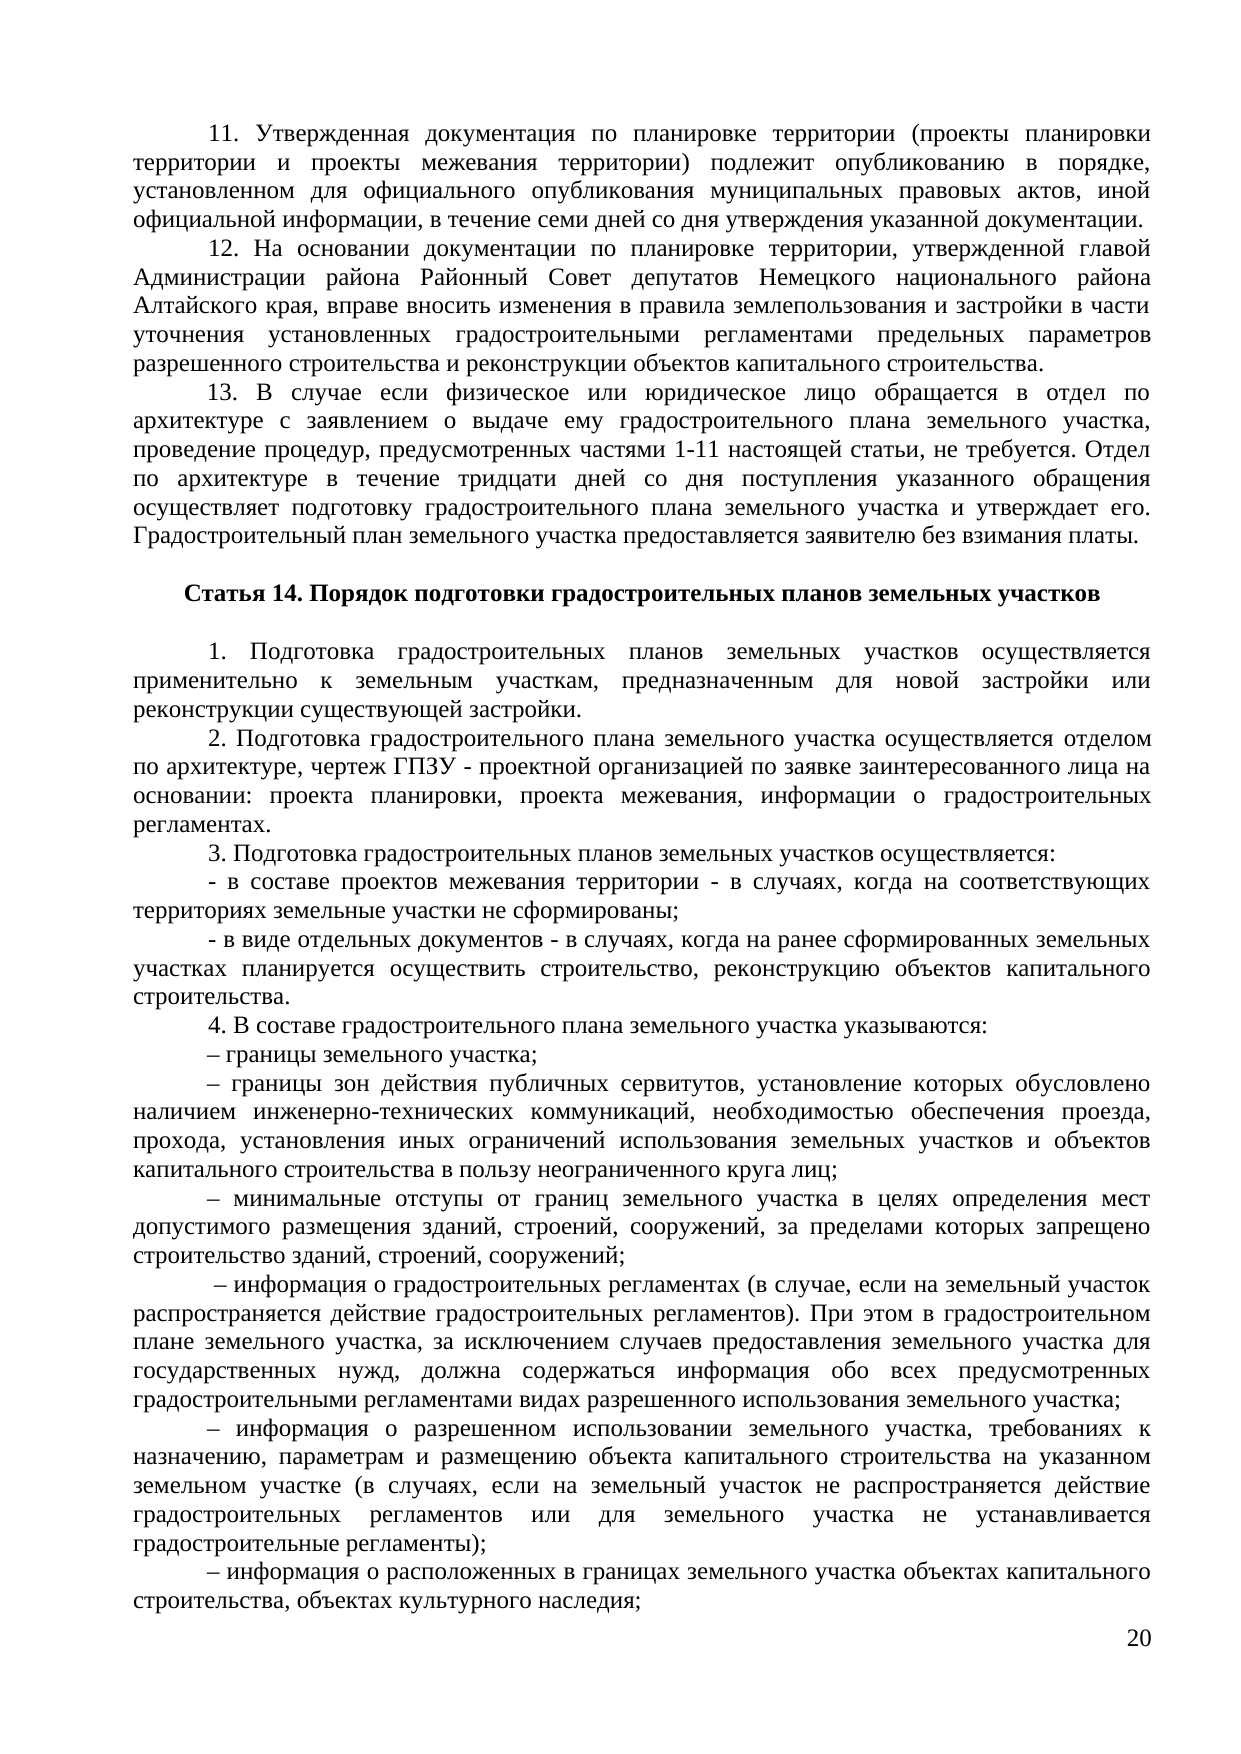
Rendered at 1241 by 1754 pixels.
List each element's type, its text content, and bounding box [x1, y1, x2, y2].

text 3. Подготовка градостроительных планов земельных участков осуществляется: [133, 838, 1152, 866]
text Статья 14. Порядок подготовки градостроительных планов земельных участков [133, 578, 1152, 607]
text 1. Подготовка градостроительных планов земельных участков осуществляется применительно к земельным участкам, предназначенным для новой застройки или реконструкции существующей застройки. [133, 636, 1152, 723]
text - в составе проектов межевания территории - в случаях, когда на соответствующих территориях земельные участки не сформированы; [133, 866, 1152, 924]
text 11. Утвержденная документация по планировке территории (проекты планировки территории и проекты межевания территории) подлежит опубликованию в порядке, установленном для официального опубликования муниципальных правовых актов, иной официальной информации, в течение семи дней со дня утверждения указанной документации. [133, 118, 1152, 233]
text – информация о градостроительных регламентах (в случае, если на земельный участок распространяется действие градостроительных регламентов). При этом в градостроительном плане земельного участка, за исключением случаев предоставления земельного участка для государственных нужд, должна содержаться информация обо всех предусмотренных градостроительными регламентами видах разрешенного использования земельного участка; [133, 1269, 1152, 1413]
text 12. На основании документации по планировке территории, утвержденной главой Администрации района Районный Совет депутатов Немецкого национального района Алтайского края, вправе вносить изменения в правила землепользования и застройки в части уточнения установленных градостроительными регламентами предельных параметров разрешенного строительства и реконструкции объектов капитального строительства. [133, 233, 1152, 377]
text 4. В составе градостроительного плана земельного участка указываются: [133, 1010, 1152, 1039]
text - в виде отдельных документов - в случаях, когда на ранее сформированных земельных участках планируется осуществить строительство, реконструкцию объектов капитального строительства. [133, 924, 1152, 1010]
text – минимальные отступы от границ земельного участка в целях определения мест допустимого размещения зданий, строений, сооружений, за пределами которых запрещено строительство зданий, строений, сооружений; [133, 1183, 1152, 1269]
text – информация о разрешенном использовании земельного участка, требованиях к назначению, параметрам и размещению объекта капитального строительства на указанном земельном участке (в случаях, если на земельный участок не распространяется действие градостроительных регламентов или для земельного участка не устанавливается градостроительные регламенты); [133, 1413, 1152, 1556]
text 2. Подготовка градостроительного плана земельного участка осуществляется отделом по архитектуре, чертеж ГПЗУ - проектной организацией по заявке заинтересованного лица на основании: проекта планировки, проекта межевания, информации о градостроительных регламентах. [133, 723, 1152, 838]
text – границы земельного участка; [133, 1039, 1152, 1068]
text 13. В случае если физическое или юридическое лицо обращается в отдел по архитектуре с заявлением о выдаче ему градостроительного плана земельного участка, проведение процедур, предусмотренных частями 1-11 настоящей статьи, не требуется. Отдел по архитектуре в течение тридцати дней со дня поступления указанного обращения осуществляет подготовку градостроительного плана земельного участка и утверждает его. Градостроительный план земельного участка предоставляется заявителю без взимания платы. [133, 377, 1152, 549]
text – информация о расположенных в границах земельного участка объектах капитального строительства, объектах культурного наследия; [133, 1556, 1152, 1614]
text – границы зон действия публичных сервитутов, установление которых обусловлено наличием инженерно-технических коммуникаций, необходимостью обеспечения проезда, прохода, установления иных ограничений использования земельных участков и объектов капитального строительства в пользу неограниченного круга лиц; [133, 1068, 1152, 1183]
